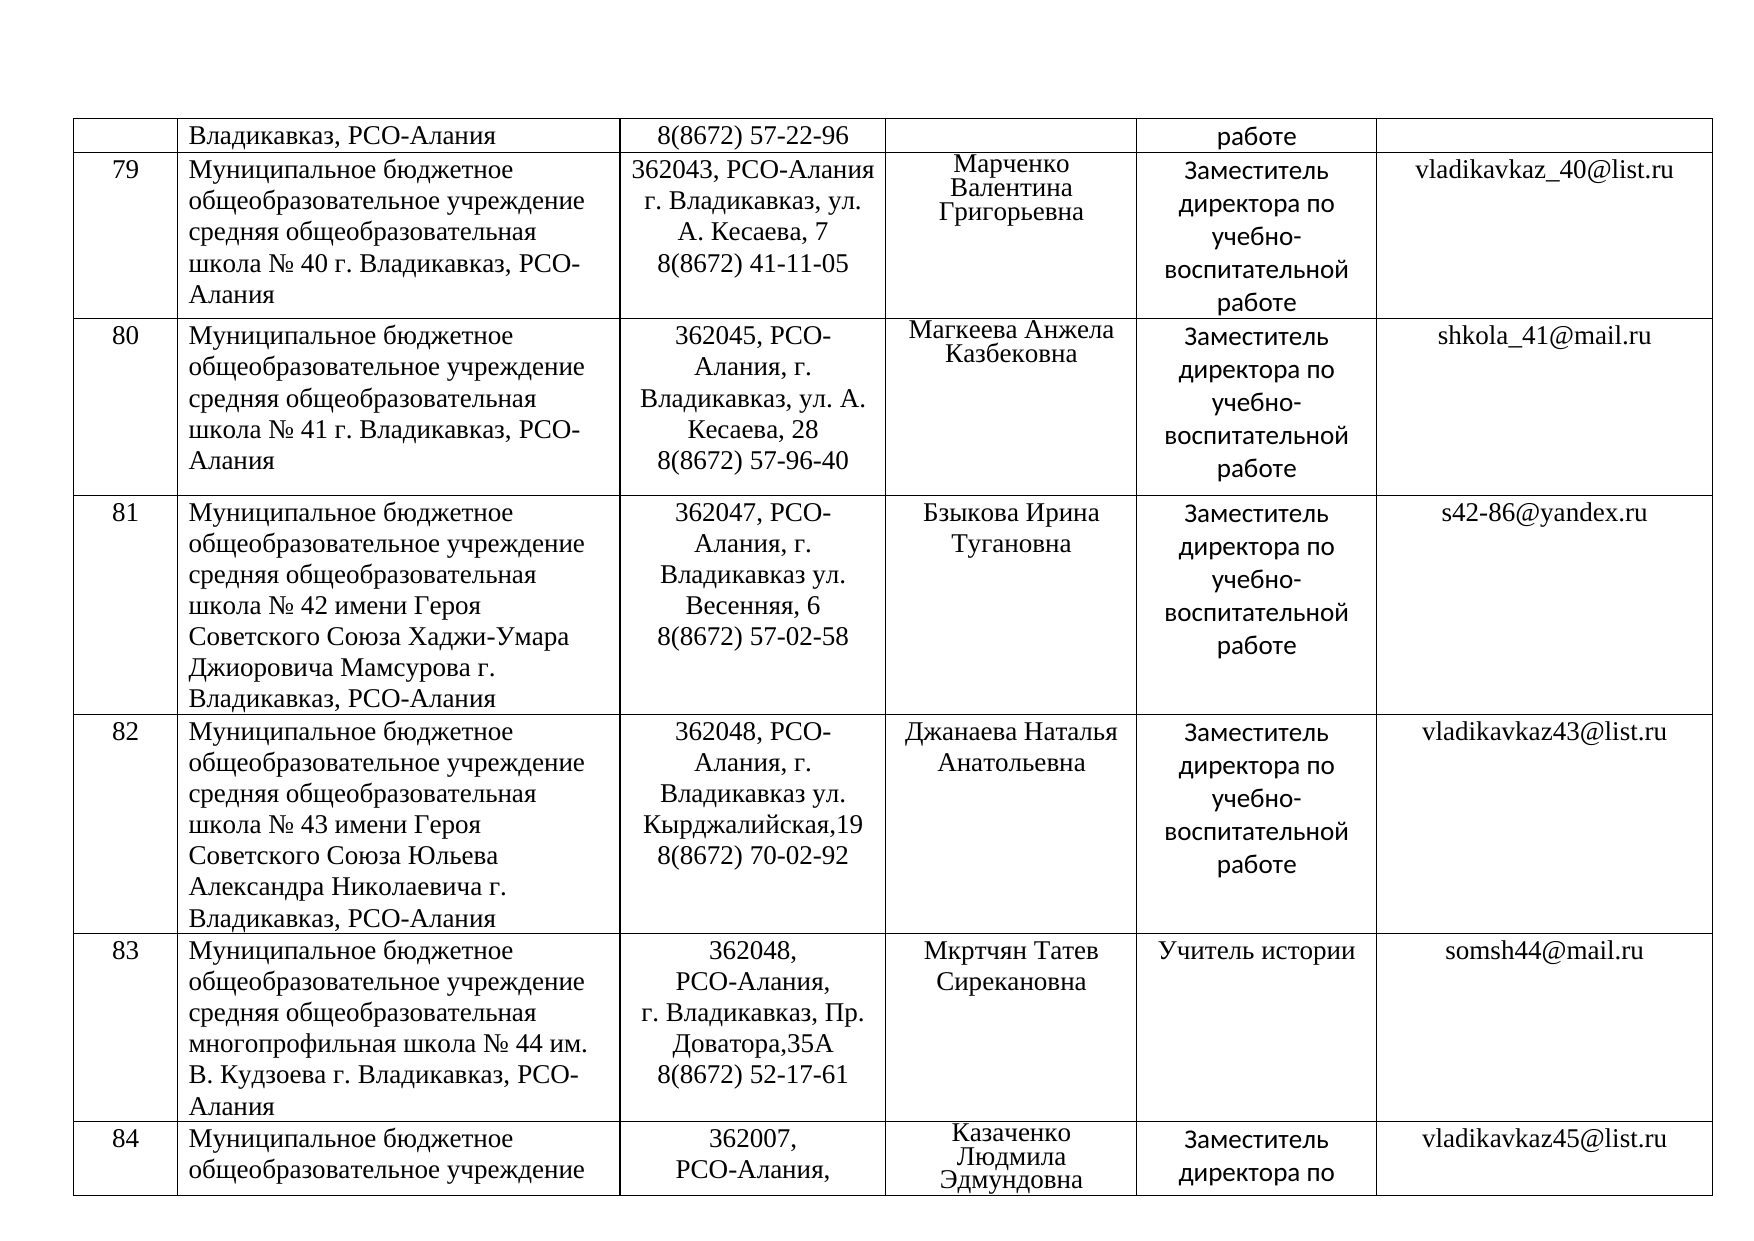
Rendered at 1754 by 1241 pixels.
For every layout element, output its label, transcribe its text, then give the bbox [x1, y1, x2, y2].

table_cell s42-86@yandex.ru [1377, 496, 1712, 714]
table_cell Заместитель директора по учебно-воспитательной работе [1137, 496, 1376, 714]
table_cell 79 [74, 153, 177, 318]
table_cell Заместитель директора по учебно-воспитательной работе [1137, 319, 1376, 495]
table_cell Муниципальное бюджетное общеобразовательное учреждение средняя общеобразовательная школа № 42 имени Героя Советского Союза Хаджи-Умара Джиоровича Мамсурова г. Владикавказ, РСО-Алания [178, 496, 619, 714]
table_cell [1137, 1122, 1376, 1195]
table_cell vladikavkaz43@list.ru [1377, 715, 1712, 933]
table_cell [1377, 119, 1712, 152]
table_cell somsh44@mail.ru [1377, 934, 1712, 1121]
table_cell Магкеева Анжела Казбековна [886, 319, 1136, 495]
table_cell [886, 1122, 1136, 1195]
table_cell 83 [74, 934, 177, 1121]
table_cell 362048, РСО-Алания, г. Владикавказ, Пр. Доватора,35А 8(8672) 52-17-61 [621, 934, 885, 1121]
table_cell Муниципальное бюджетное общеобразовательное учреждение средняя общеобразовательная школа № 40 г. Владикавказ, РСО-Алания [178, 153, 619, 318]
table_cell Мкртчян Татев Сирекановна [886, 934, 1136, 1121]
table_cell 80 [74, 319, 177, 495]
table_cell Заместитель директора по учебно-воспитательной работе [1137, 153, 1376, 318]
table_cell 81 [74, 496, 177, 714]
table_cell Муниципальное бюджетное общеобразовательное учреждение средняя общеобразовательная школа № 43 имени Героя Советского Союза Юльева Александра Николаевича г. Владикавказ, РСО-Алания [178, 715, 619, 933]
table_cell 362045, РСО-Алания, г. Владикавказ, ул. А. Кесаева, 28 8(8672) 57-96-40 [621, 319, 885, 495]
table_cell Муниципальное бюджетное общеобразовательное учреждение средняя общеобразовательная многопрофильная школа № 44 им. В. Кудзоева г. Владикавказ, РСО-Алания [178, 934, 619, 1121]
table_cell 362048, РСО-Алания, г. Владикавказ ул. Кырджалийская,19 8(8672) 70-02-92 [621, 715, 885, 933]
table_cell 362043, РСО-Алания г. Владикавказ, ул. А. Кесаева, 7 8(8672) 41-11-05 [621, 153, 885, 318]
table_cell Учитель истории [1137, 934, 1376, 1121]
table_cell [178, 119, 619, 152]
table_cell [1137, 119, 1376, 152]
table_cell Заместитель директора по учебно-воспитательной работе [1137, 715, 1376, 933]
table_cell Муниципальное бюджетное общеобразовательное учреждение средняя общеобразовательная школа № 41 г. Владикавказ, РСО-Алания [178, 319, 619, 495]
table_cell vladikavkaz_40@list.ru [1377, 153, 1712, 318]
table_cell 362047, РСО-Алания, г. Владикавказ ул. Весенняя, 6 8(8672) 57-02-58 [621, 496, 885, 714]
table_cell 84 [74, 1122, 177, 1195]
table_cell Марченко Валентина Григорьевна [886, 153, 1136, 318]
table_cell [621, 119, 885, 152]
table_cell 78 [74, 119, 177, 152]
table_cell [1377, 1122, 1712, 1195]
table_cell Джанаева Наталья Анатольевна [886, 715, 1136, 933]
table_cell shkola_41@mail.ru [1377, 319, 1712, 495]
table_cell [621, 1122, 885, 1195]
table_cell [886, 119, 1136, 152]
table_cell Бзыкова Ирина Тугановна [886, 496, 1136, 714]
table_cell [178, 1122, 619, 1195]
table_cell 82 [74, 715, 177, 933]
